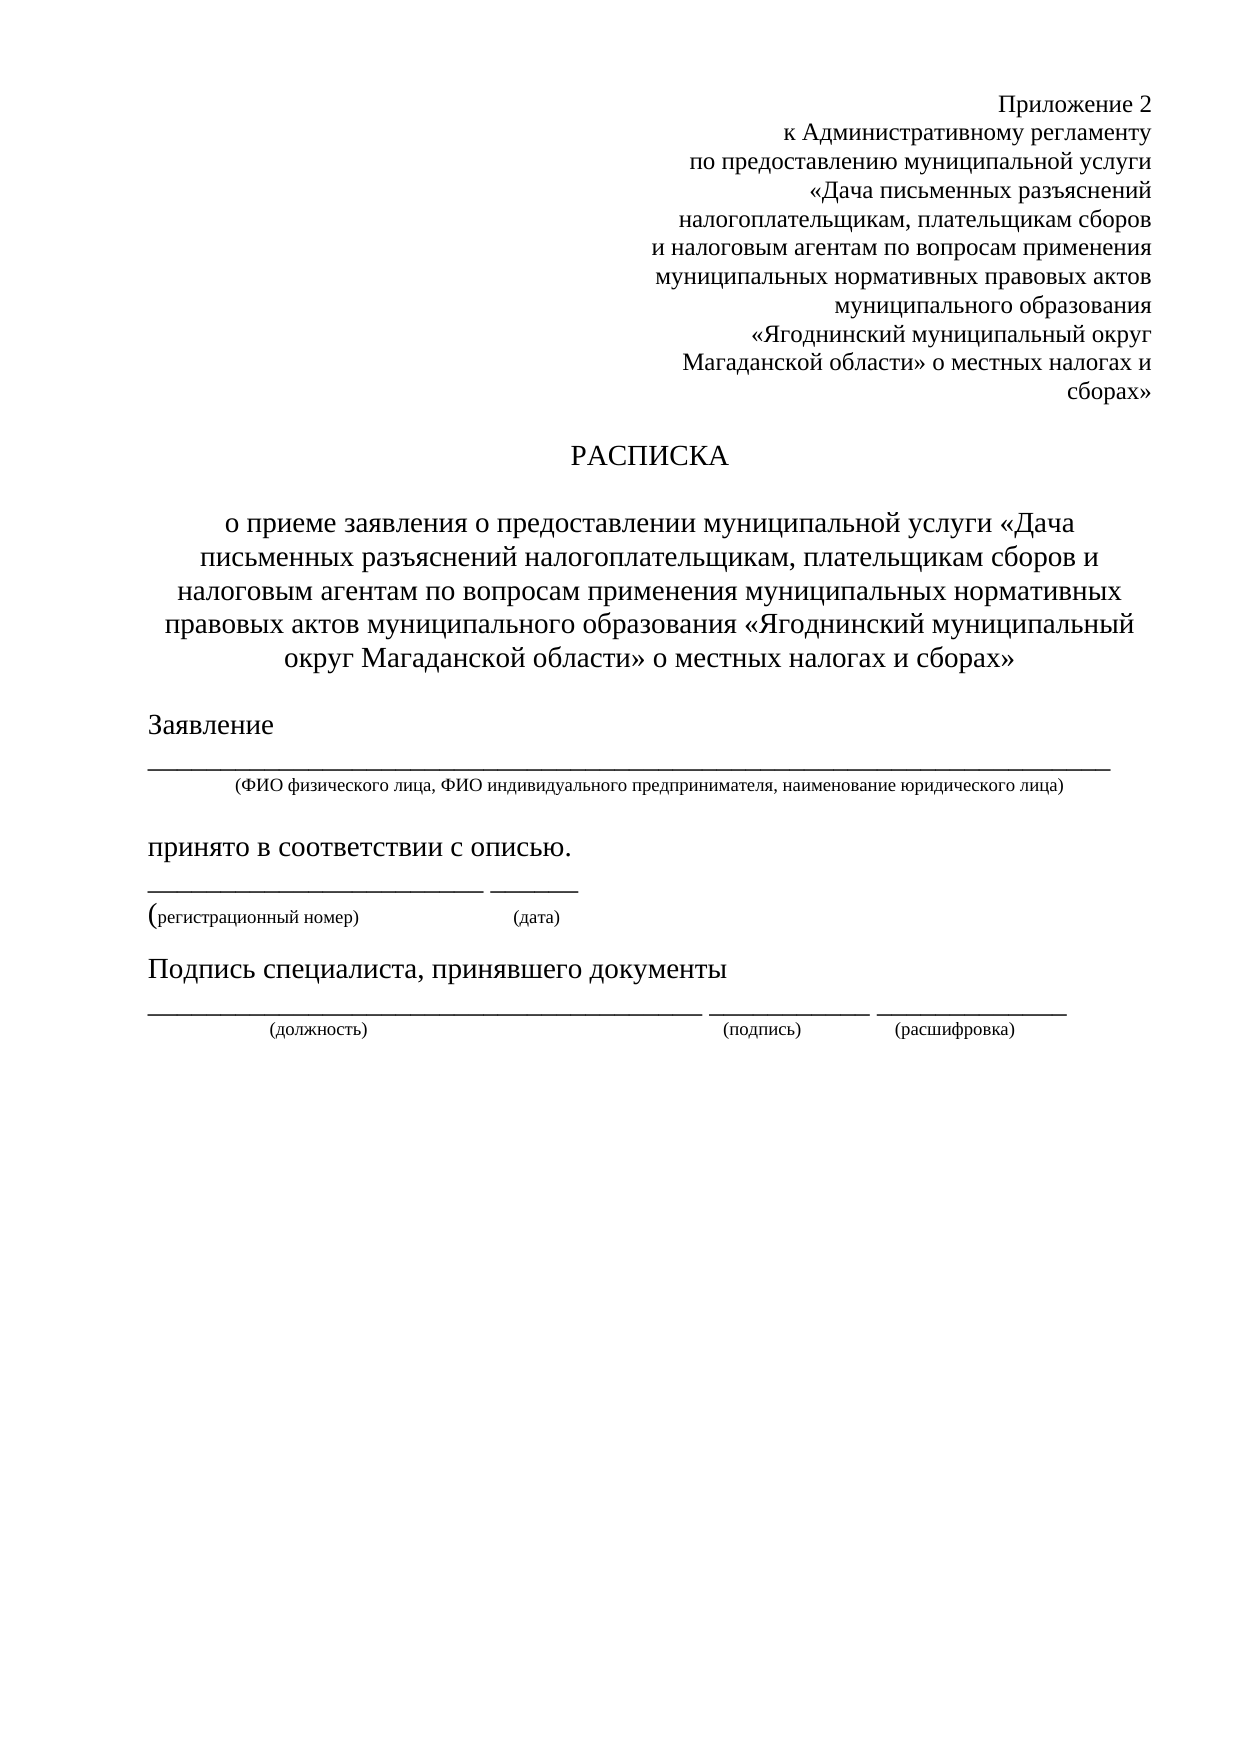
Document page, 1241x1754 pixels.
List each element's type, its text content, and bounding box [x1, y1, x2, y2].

text и налоговым агентам по вопросам применения [148, 232, 1152, 261]
text РАСПИСКА [148, 438, 1152, 472]
text Подпись специалиста, принявшего документы [148, 951, 1152, 985]
text принято в соответствии с описью. [148, 829, 1152, 862]
text сборах» [148, 376, 1152, 405]
text муниципальных нормативных правовых актов [148, 261, 1152, 290]
text _______________________ ______ [148, 862, 1152, 896]
text по предоставлению муниципальной услуги [148, 146, 1152, 175]
text Магаданской области» о местных налогах и [148, 347, 1152, 376]
text «Ягоднинский муниципальный округ [148, 319, 1152, 347]
text о приеме заявления о предоставлении муниципальной услуги «Дача письменных разъяснений налогоплательщикам, плательщикам сборов и налоговым агентам по вопросам применения муниципальных нормативных правовых актов муниципального образования «Ягоднинский муниципальный округ Магаданской области» о местных налогах и сборах» [148, 506, 1152, 673]
text «Дача письменных разъяснений [148, 175, 1152, 204]
text налогоплательщикам, плательщикам сборов [148, 204, 1152, 232]
text (должность) (подпись) (расшифровка) [148, 1018, 1152, 1040]
text муниципального образования [148, 290, 1152, 319]
text __________________________________________________________________ [148, 740, 1152, 774]
text Приложение 2 [148, 89, 1152, 117]
text ______________________________________ ___________ _____________ [148, 985, 1152, 1018]
text (ФИО физического лица, ФИО индивидуального предпринимателя, наименование юридического лица) [148, 774, 1152, 795]
text (регистрационный номер) (дата) [148, 896, 1152, 929]
text Заявление [148, 707, 1152, 740]
text к Административному регламенту [148, 117, 1152, 146]
